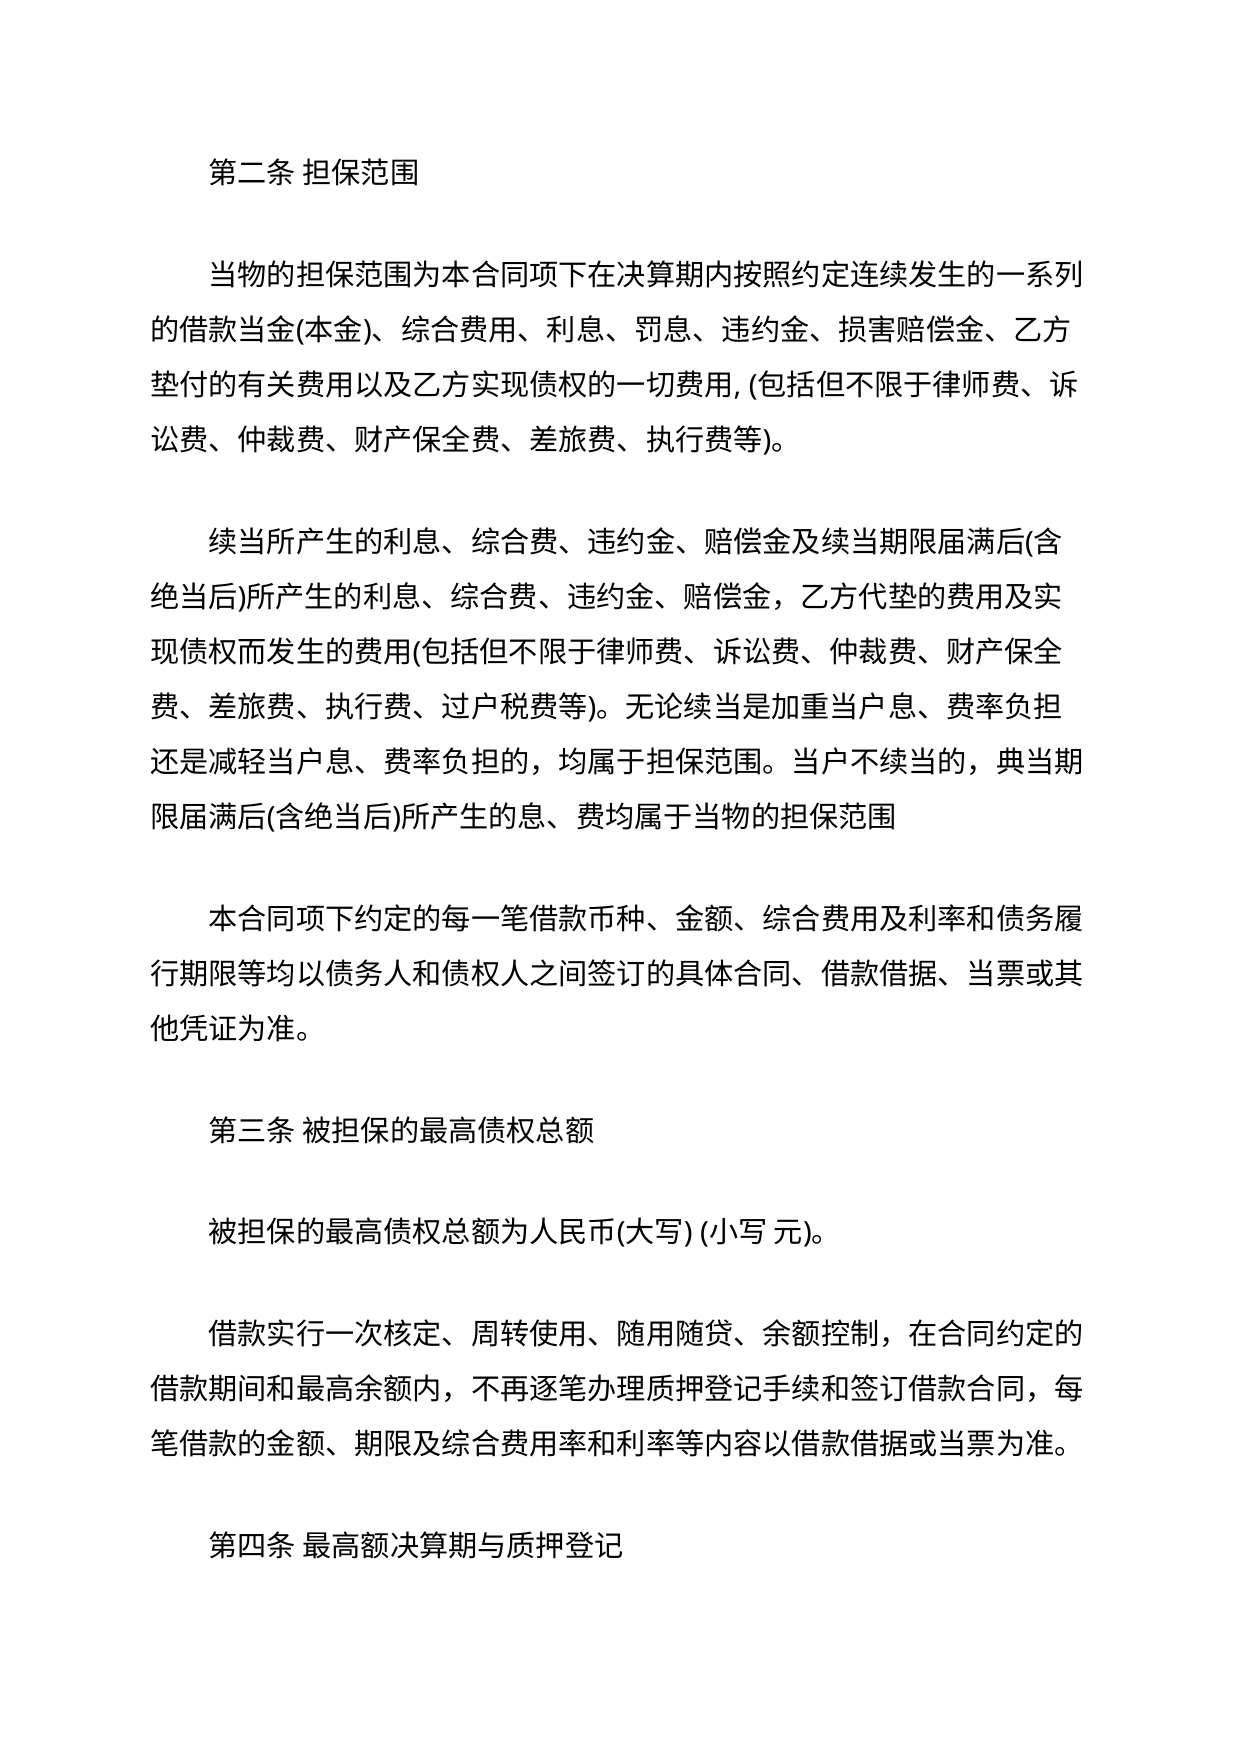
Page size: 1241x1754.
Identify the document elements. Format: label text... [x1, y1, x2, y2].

text 第四条 最高额决算期与质押登记 [150, 1522, 1090, 1565]
text 本合同项下约定的每一笔借款币种、金额、综合费用及利率和债务履行期限等均以债务人和债权人之间签订的具体合同、借款借据、当票或其他凭证为准。 [150, 896, 1090, 1048]
text 当物的担保范围为本合同项下在决算期内按照约定连续发生的一系列的借款当金(本金)、综合费用、利息、罚息、违约金、损害赔偿金、乙方垫付的有关费用以及乙方实现债权的一切费用, (包括但不限于律师费、诉讼费、仲裁费、财产保全费、差旅费、执行费等)。 [150, 252, 1090, 459]
text 被担保的最高债权总额为人民币(大写) (小写 元)。 [150, 1209, 1090, 1251]
text 借款实行一次核定、周转使用、随用随贷、余额控制，在合同约定的借款期间和最高余额内，不再逐笔办理质押登记手续和签订借款合同，每笔借款的金额、期限及综合费用率和利率等内容以借款借据或当票为准。 [150, 1311, 1090, 1463]
text 第二条 担保范围 [150, 150, 1090, 192]
text 第三条 被担保的最高债权总额 [150, 1107, 1090, 1149]
text 续当所产生的利息、综合费、违约金、赔偿金及续当期限届满后(含绝当后)所产生的利息、综合费、违约金、赔偿金，乙方代垫的费用及实现债权而发生的费用(包括但不限于律师费、诉讼费、仲裁费、财产保全费、差旅费、执行费、过户税费等)。无论续当是加重当户息、费率负担还是减轻当户息、费率负担的，均属于担保范围。当户不续当的，典当期限届满后(含绝当后)所产生的息、费均属于当物的担保范围 [150, 519, 1090, 836]
